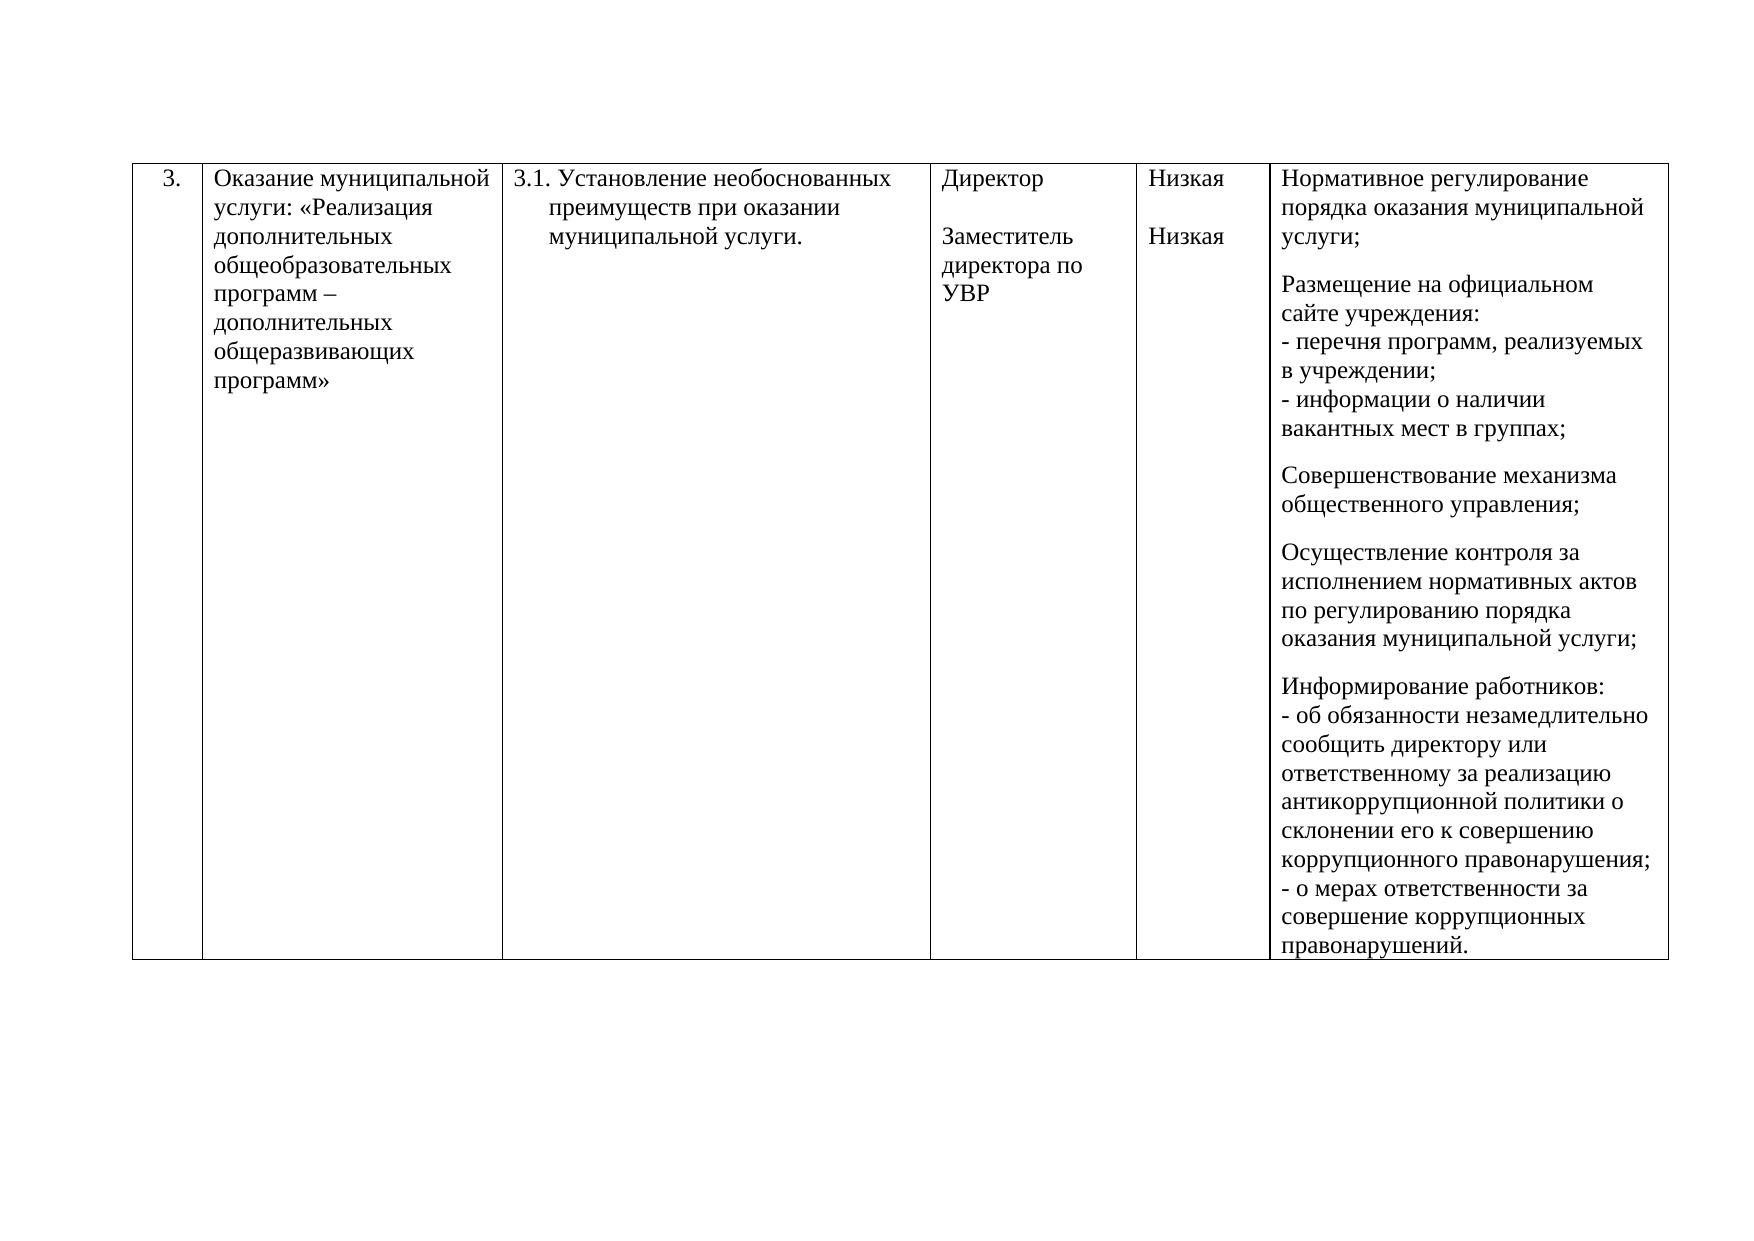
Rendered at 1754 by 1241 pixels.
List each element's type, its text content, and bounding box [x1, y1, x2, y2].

table_cell Нормативное регулирование порядка оказания муниципальной услуги; Размещение на официальном сайте учреждения: - перечня программ, реализуемых в учреждении; - информации о наличии вакантных мест в группах; Совершенствование механизма общественного управления; Осуществление контроля за исполнением нормативных актов по регулированию порядка оказания муниципальной услуги; Информирование работников: - об обязанности незамедлительно сообщить директору или ответственному за реализацию антикоррупционной политики о склонении его к совершению коррупционного правонарушения; - о мерах ответственности за совершение коррупционных правонарушений. [1271, 164, 1668, 959]
table_cell Низкая Низкая [1137, 164, 1269, 959]
table_cell 3.1. Установление необоснованных преимуществ при оказании муниципальной услуги. [503, 164, 930, 959]
table_cell 3. [133, 164, 202, 959]
table_cell Оказание муниципальной услуги: «Реализация дополнительных общеобразовательных программ –дополнительных общеразвивающих программ» [203, 164, 502, 959]
table_cell Директор Заместитель директора по УВР [931, 164, 1136, 959]
